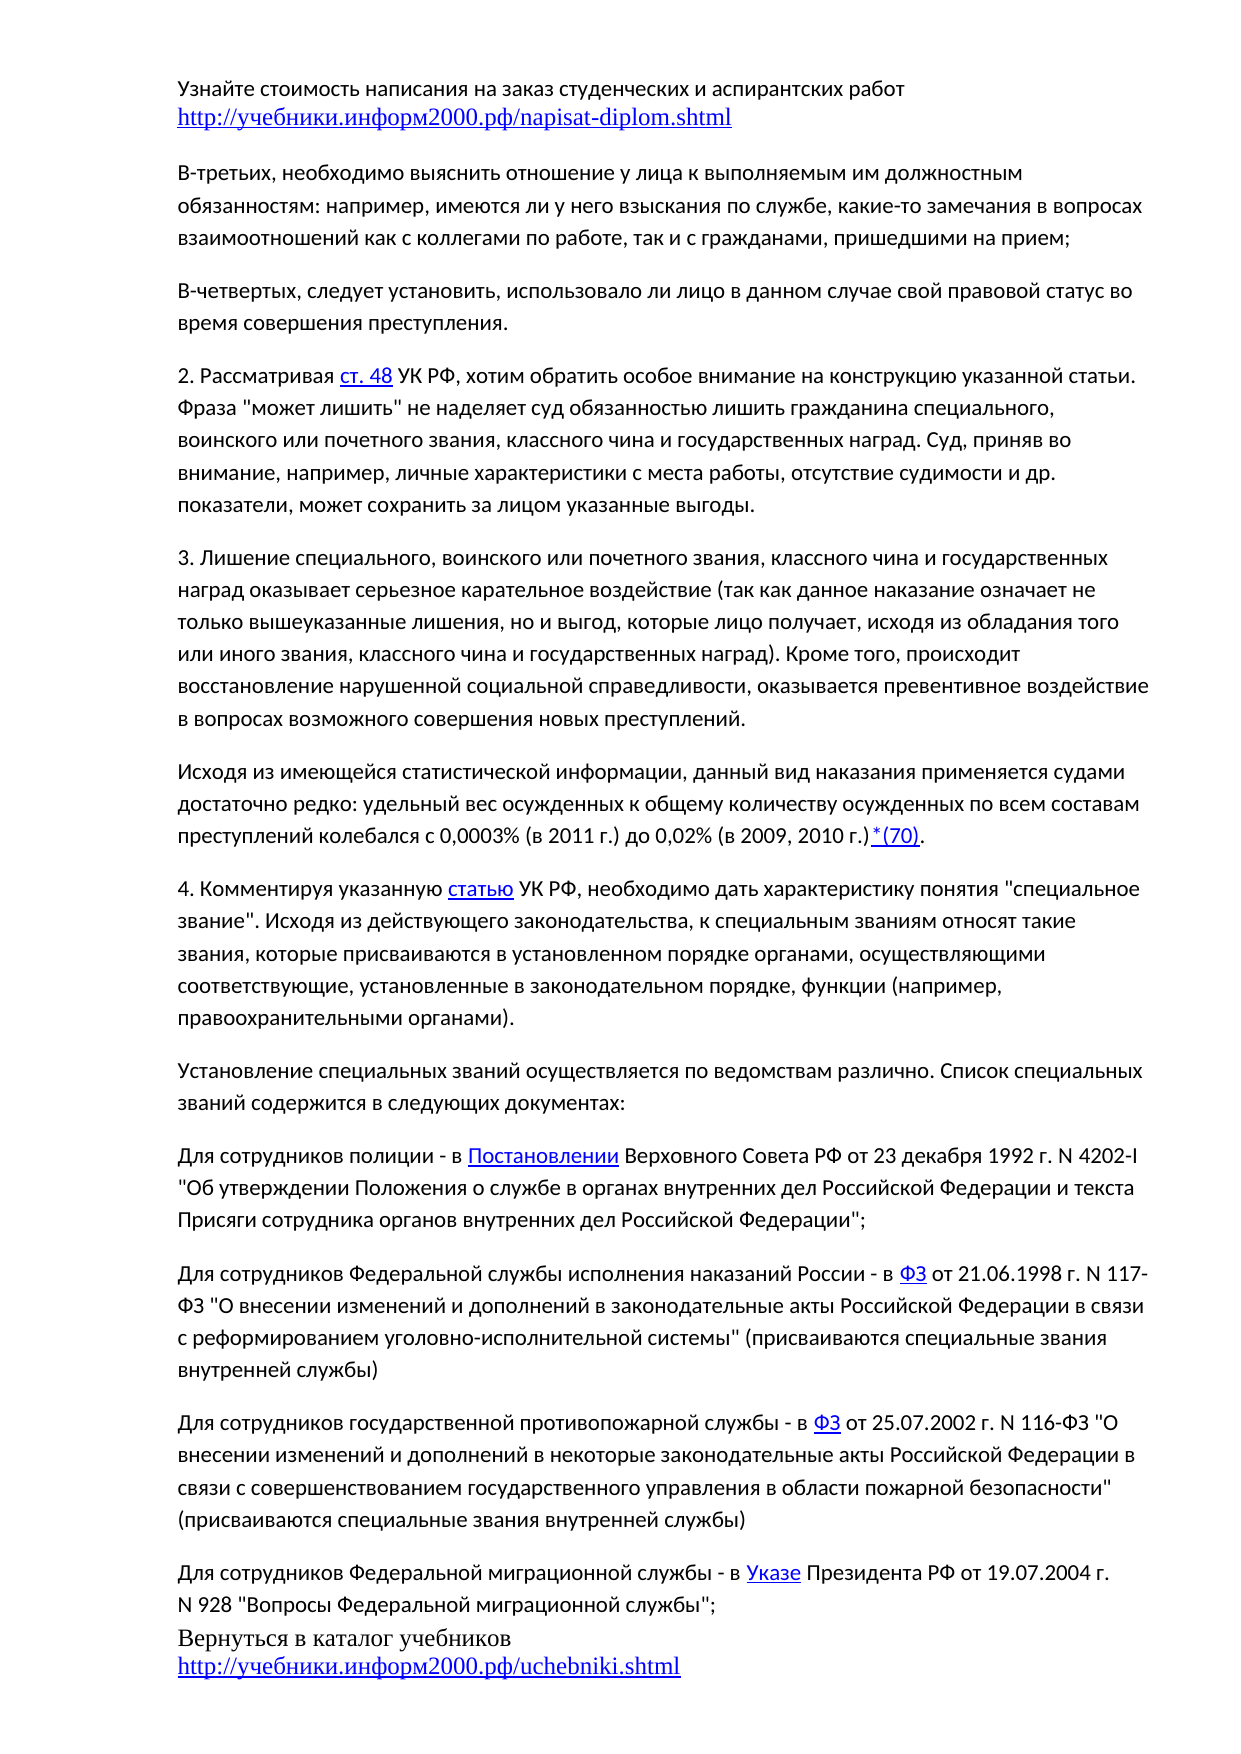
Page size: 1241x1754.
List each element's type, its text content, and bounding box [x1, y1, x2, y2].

text Для сотрудников государственной противопожарной службы - в ФЗ от 25.07.2002 г. N 116-ФЗ "О внесении изменений и дополнений в некоторые законодательные акты Российской Федерации в связи с совершенствованием государственного управления в области пожарной безопасности" (присваиваются специальные звания внутренней службы) [177, 1408, 1152, 1533]
text Для сотрудников полиции - в Постановлении Верховного Совета РФ от 23 декабря 1992 г. N 4202-I "Об утверждении Положения о службе в органах внутренних дел Российской Федерации и текста Присяги сотрудника органов внутренних дел Российской Федерации"; [177, 1141, 1152, 1234]
text Для сотрудников Федеральной службы исполнения наказаний России - в ФЗ от 21.06.1998 г. N 117-ФЗ "О внесении изменений и дополнений в законодательные акты Российской Федерации в связи с реформированием уголовно-исполнительной системы" (присваиваются специальные звания внутренней службы) [177, 1259, 1152, 1383]
text 3. Лишение специального, воинского или почетного звания, классного чина и государственных наград оказывает серьезное карательное воздействие (так как данное наказание означает не только вышеуказанные лишения, но и выгод, которые лицо получает, исходя из обладания того или иного звания, классного чина и государственных наград). Кроме того, происходит восстановление нарушенной социальной справедливости, оказывается превентивное воздействие в вопросах возможного совершения новых преступлений. [177, 543, 1152, 732]
text 2. Рассматривая ст. 48 УК РФ, хотим обратить особое внимание на конструкцию указанной статьи. Фраза "может лишить" не наделяет суд обязанностью лишить гражданина специального, воинского или почетного звания, классного чина и государственных наград. Суд, приняв во внимание, например, личные характеристики с места работы, отсутствие судимости и др. показатели, может сохранить за лицом указанные выгоды. [177, 361, 1152, 518]
text Для сотрудников Федеральной миграционной службы - в Указе Президента РФ от 19.07.2004 г. N 928 "Вопросы Федеральной миграционной службы"; [177, 1558, 1152, 1618]
text Установление специальных званий осуществляется по ведомствам различно. Список специальных званий содержится в следующих документах: [177, 1056, 1152, 1116]
text Исходя из имеющейся статистической информации, данный вид наказания применяется судами достаточно редко: удельный вес осужденных к общему количеству осужденных по всем составам преступлений колебался с 0,0003% (в 2011 г.) до 0,02% (в 2009, 2010 г.)*(70). [177, 757, 1152, 849]
text В-четвертых, следует установить, использовало ли лицо в данном случае свой правовой статус во время совершения преступления. [177, 276, 1152, 336]
text 4. Комментируя указанную статью УК РФ, необходимо дать характеристику понятия "специальное звание". Исходя из действующего законодательства, к специальным званиям относят такие звания, которые присваиваются в установленном порядке органами, осуществляющими соответствующие, установленные в законодательном порядке, функции (например, правоохранительными органами). [177, 874, 1152, 1031]
text В-третьих, необходимо выяснить отношение у лица к выполняемым им должностным обязанностям: например, имеются ли у него взыскания по службе, какие-то замечания в вопросах взаимоотношений как с коллегами по работе, так и с гражданами, пришедшими на прием; [177, 158, 1152, 251]
